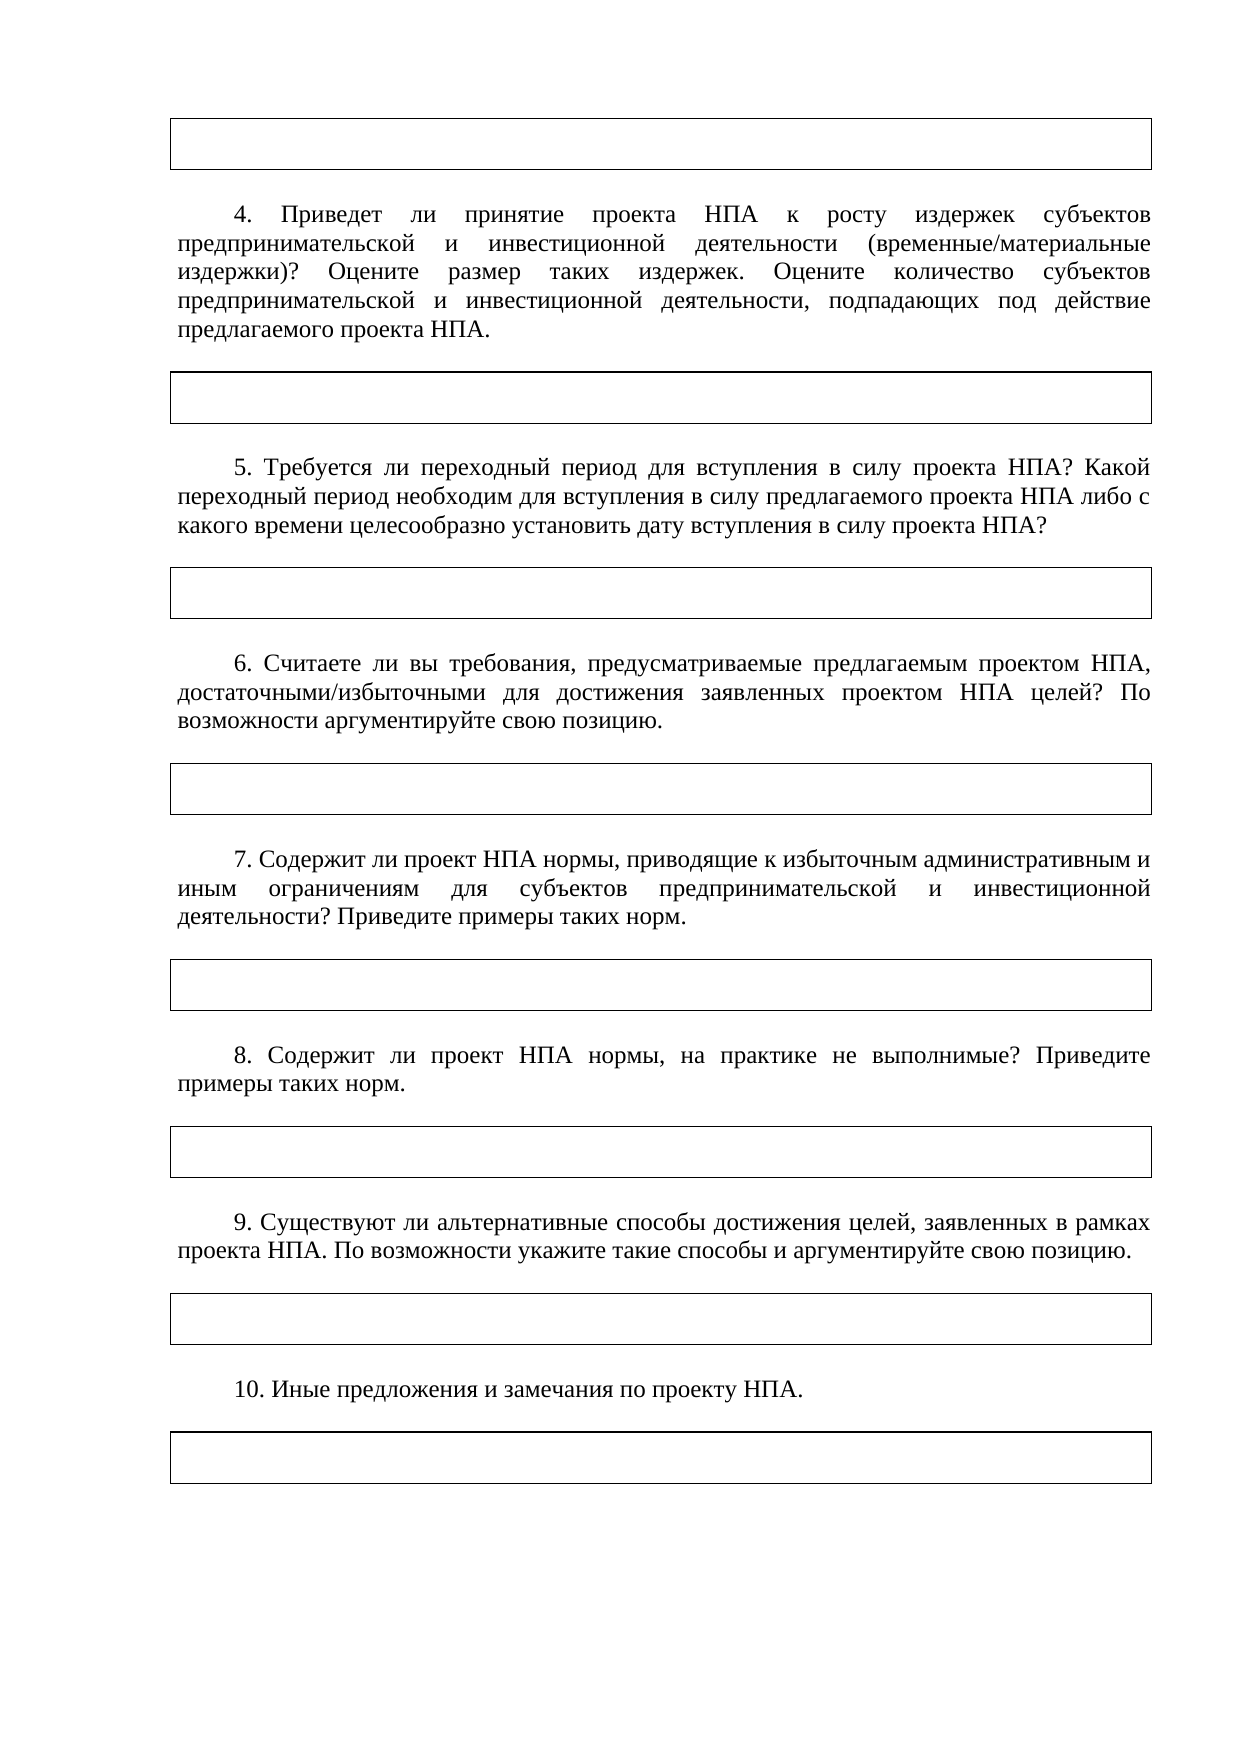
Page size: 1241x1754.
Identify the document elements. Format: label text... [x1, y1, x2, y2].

text 4. Приведет ли принятие проекта НПА к росту издержек субъектов предпринимательской и инвестиционной деятельности (временные/материальные издержки)? Оцените размер таких издержек. Оцените количество субъектов предпринимательской и инвестиционной деятельности, подпадающих под действие предлагаемого проекта НПА. [177, 199, 1152, 343]
table_header [171, 764, 1151, 814]
table_header [171, 373, 1151, 422]
table_header [171, 119, 1151, 169]
text 6. Считаете ли вы требования, предусматриваемые предлагаемым проектом НПА, достаточными/избыточными для достижения заявленных проектом НПА целей? По возможности аргументируйте свою позицию. [177, 648, 1152, 734]
text 9. Существуют ли альтернативные способы достижения целей, заявленных в рамках проекта НПА. По возможности укажите такие способы и аргументируйте свою позицию. [177, 1207, 1152, 1264]
text 7. Содержит ли проект НПА нормы, приводящие к избыточным административным и иным ограничениям для субъектов предпринимательской и инвестиционной деятельности? Приведите примеры таких норм. [177, 844, 1152, 930]
text 8. Содержит ли проект НПА нормы, на практике не выполнимые? Приведите примеры таких норм. [177, 1040, 1152, 1097]
table_header [171, 960, 1151, 1010]
text 10. Иные предложения и замечания по проекту НПА. [177, 1374, 1152, 1403]
table_header [171, 568, 1151, 618]
table_header [171, 1127, 1151, 1177]
table_header [171, 1294, 1151, 1344]
text 5. Требуется ли переходный период для вступления в силу проекта НПА? Какой переходный период необходим для вступления в силу предлагаемого проекта НПА либо с какого времени целесообразно установить дату вступления в силу проекта НПА? [177, 452, 1152, 538]
table_header [171, 1433, 1151, 1482]
